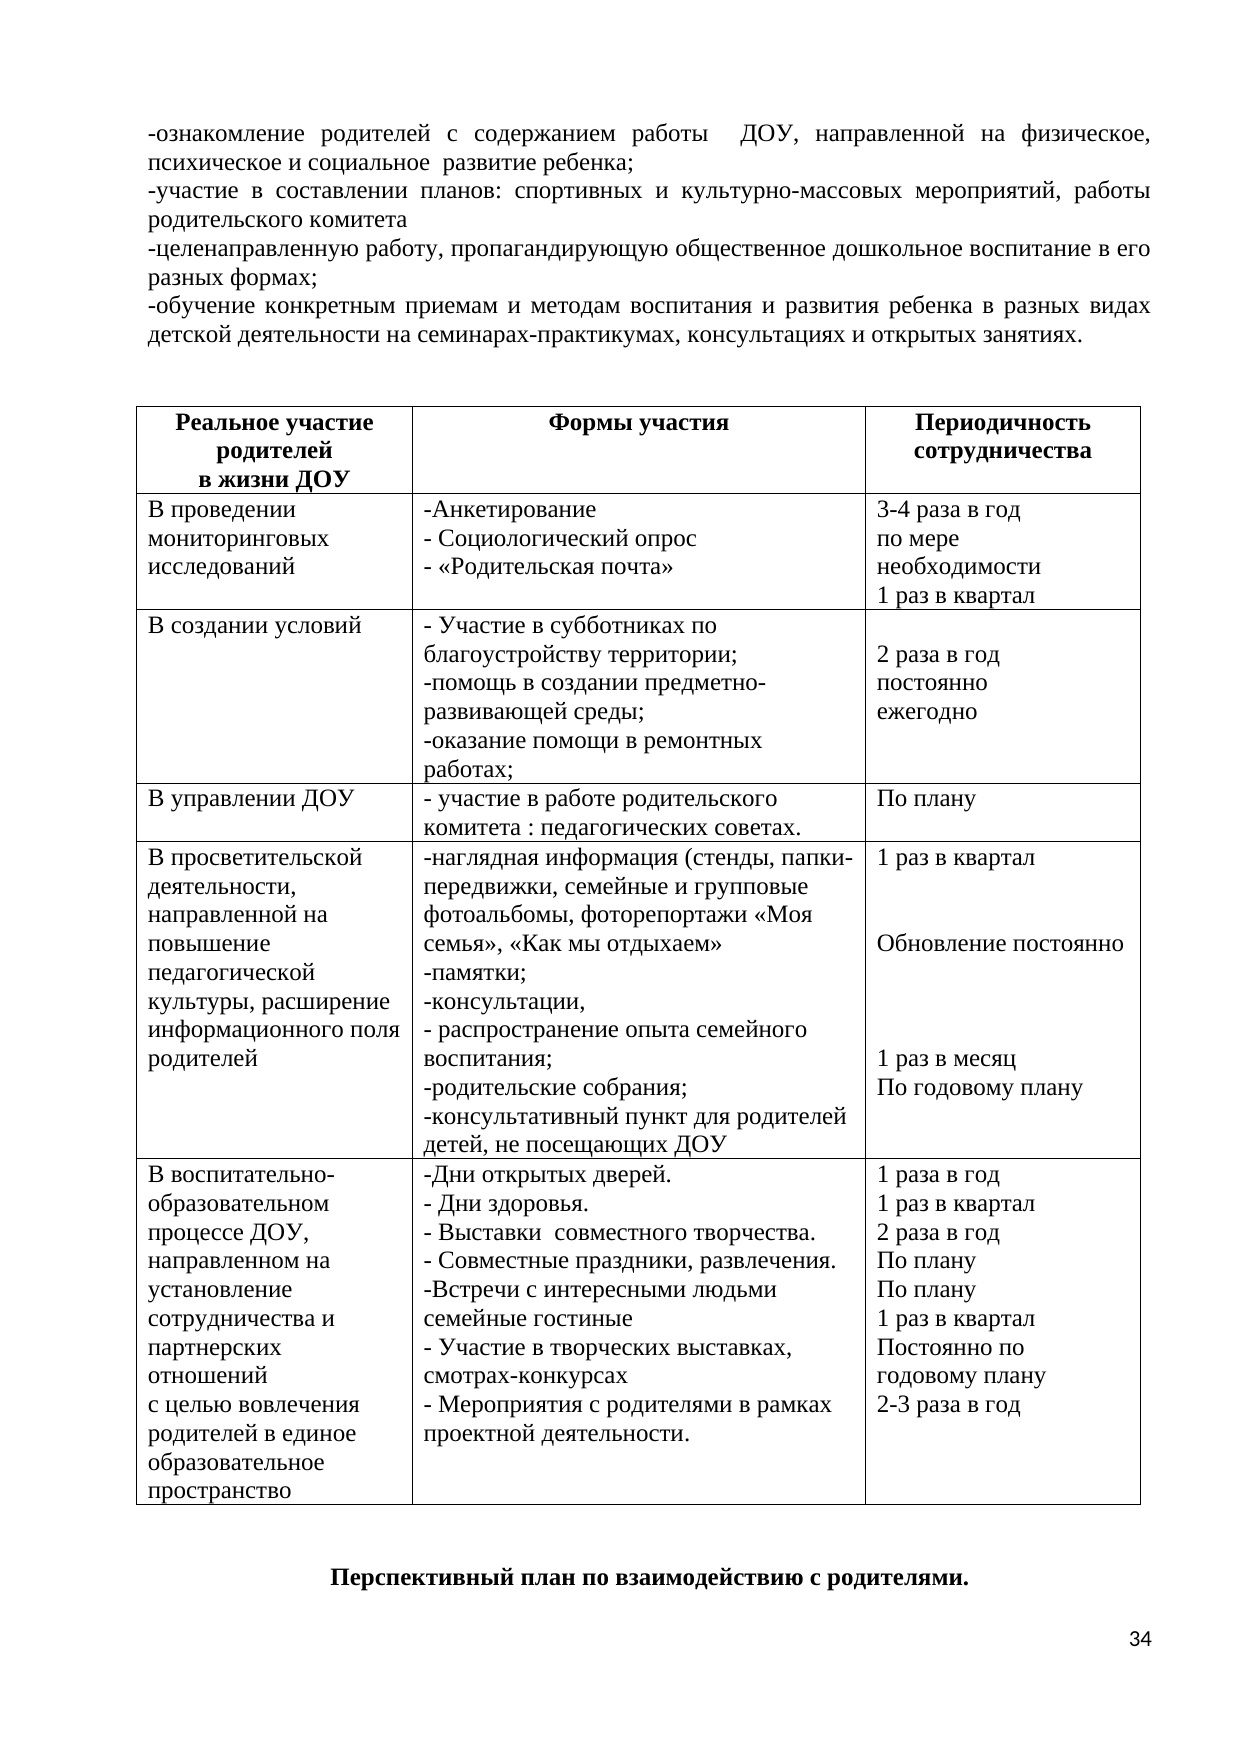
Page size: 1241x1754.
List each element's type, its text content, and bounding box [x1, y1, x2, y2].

table_cell В управлении ДОУ [137, 784, 412, 841]
table_cell -Дни открытых дверей. - Дни здоровья. - Выставки совместного творчества. - Совместные праздники, развлечения. -Встречи с интересными людьми семейные гостиные - Участие в творческих выставках, смотрах-конкурсах - Мероприятия с родителями в рамках проектной деятельности. [413, 1159, 865, 1504]
text -участие в составлении планов: спортивных и культурно-массовых мероприятий, работы родительского комитета [148, 176, 1152, 233]
table_cell -наглядная информация (стенды, папки-передвижки, семейные и групповые фотоальбомы, фоторепортажи «Моя семья», «Как мы отдыхаем» -памятки; -консультации, - распространение опыта семейного воспитания; -родительские собрания; -консультативный пункт для родителей детей, не посещающих ДОУ [413, 842, 865, 1158]
table_cell - Участие в субботниках по благоустройству территории; -помощь в создании предметно-развивающей среды; -оказание помощи в ремонтных работах; [413, 610, 865, 782]
table_cell 3-4 раза в год по мере необходимости 1 раз в квартал [866, 494, 1140, 609]
text -целенаправленную работу, пропагандирующую общественное дошкольное воспитание в его разных формах; [148, 233, 1152, 291]
text -ознакомление родителей с содержанием работы ДОУ, направленной на физическое, психическое и социальное развитие ребенка; [148, 118, 1152, 176]
table_cell 2 раза в год постоянно ежегодно [866, 610, 1140, 782]
text Перспективный план по взаимодействию с родителями. [148, 1562, 1152, 1591]
text -обучение конкретным приемам и методам воспитания и развития ребенка в разных видах детской деятельности на семинарах-практикумах, консультациях и открытых занятиях. [148, 291, 1152, 348]
table_cell 1 раза в год 1 раз в квартал 2 раза в год По плану По плану 1 раз в квартал Постоянно по годовому плану 2-3 раза в год [866, 1159, 1140, 1504]
table_cell -Анкетирование - Социологический опрос - «Родительская почта» [413, 494, 865, 609]
table_cell По плану [866, 784, 1140, 841]
table_cell - участие в работе родительского комитета : педагогических советах. [413, 784, 865, 841]
table_cell В просветительской деятельности, направленной на повышение педагогической культуры, расширение информационного поля родителей [137, 842, 412, 1158]
table_cell В создании условий [137, 610, 412, 782]
table_header Формы участия [413, 407, 865, 493]
table_cell 1 раз в квартал Обновление постоянно 1 раз в месяц По годовому плану [866, 842, 1140, 1158]
table_header Периодичность сотрудничества [866, 407, 1140, 493]
table_cell В проведении мониторинговых исследований [137, 494, 412, 609]
table_cell В воспитательно-образовательном процессе ДОУ, направленном на установление сотрудничества и партнерских отношений с целью вовлечения родителей в единое образовательное пространство [137, 1159, 412, 1504]
table_header Реальное участие родителей в жизни ДОУ [137, 407, 412, 493]
